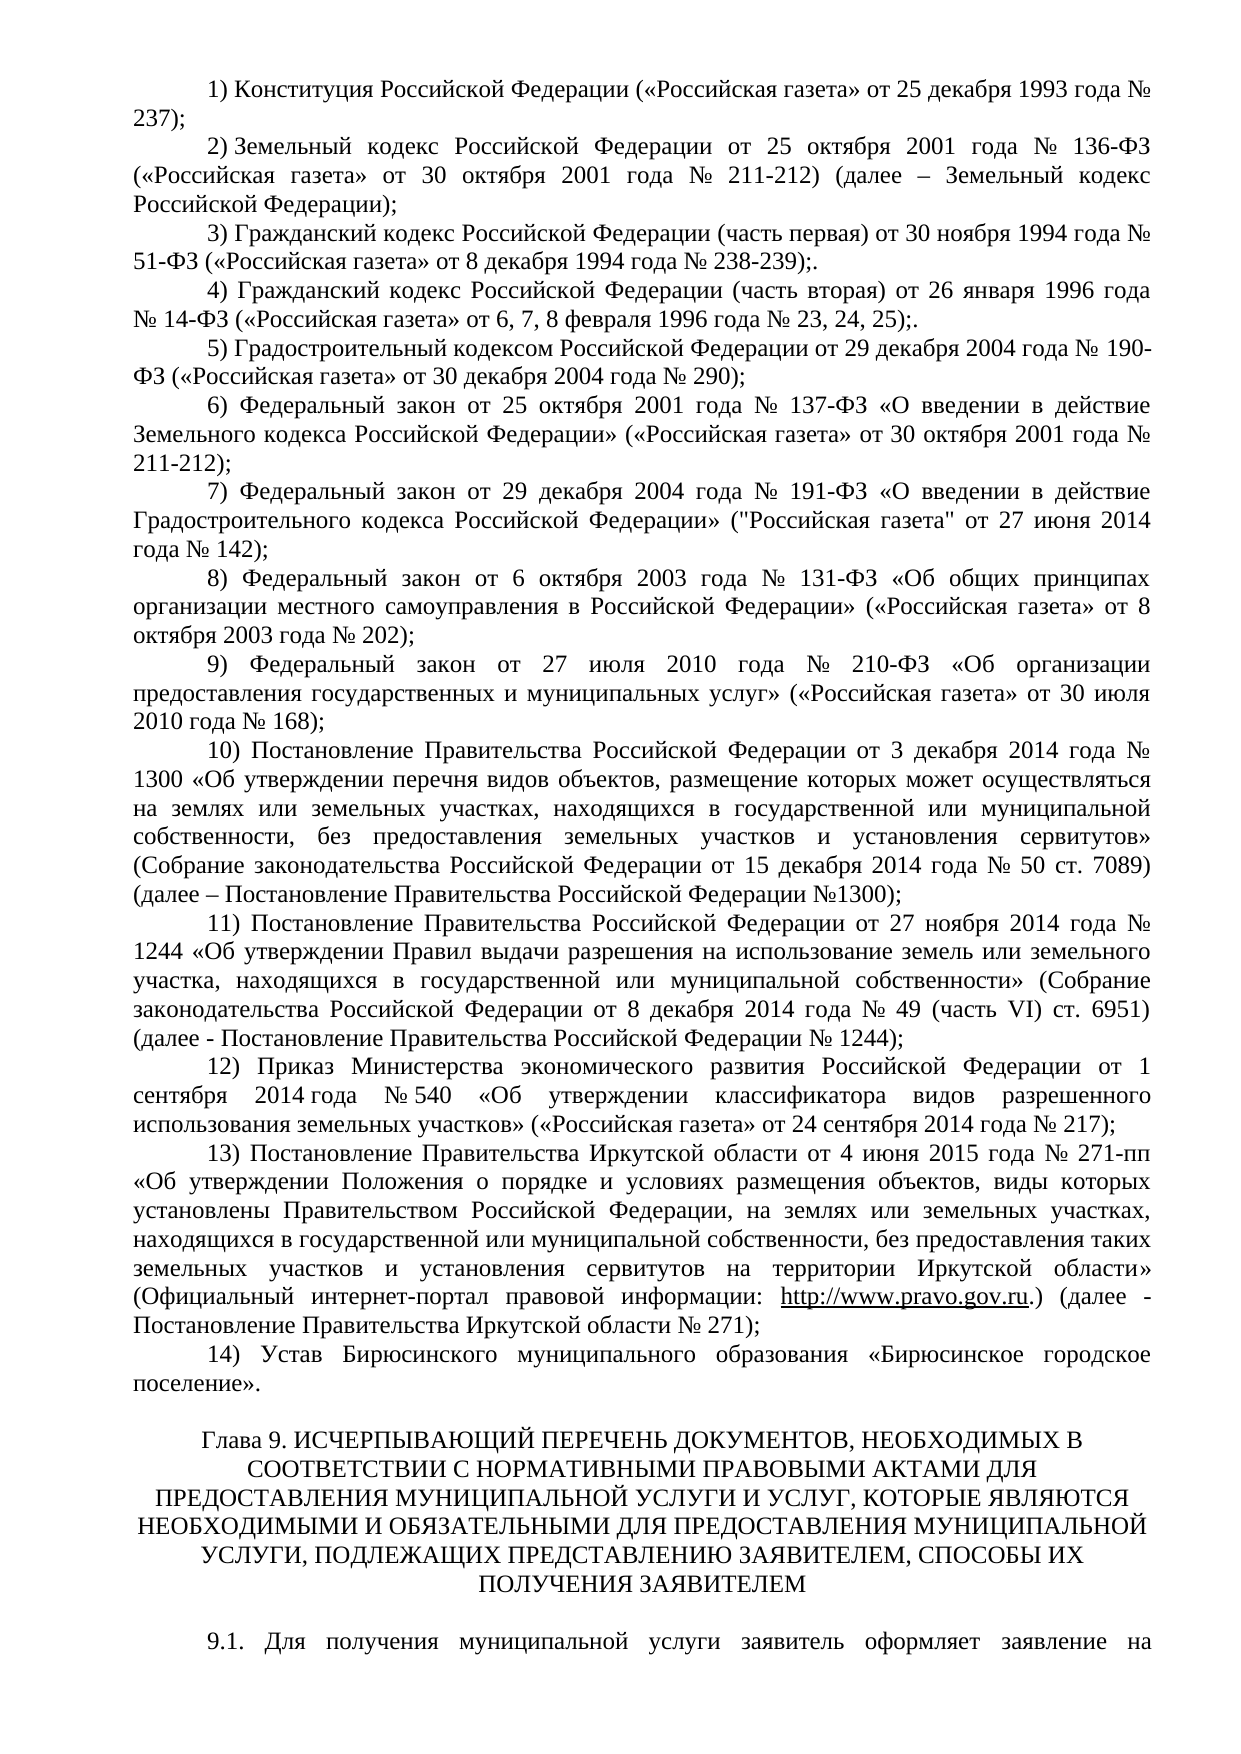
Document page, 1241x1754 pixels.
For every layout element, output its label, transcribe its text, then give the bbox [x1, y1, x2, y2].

text 9) Федеральный закон от 27 июля 2010 года № 210-ФЗ «Об организации предоставления государственных и муниципальных услуг» («Российская газета» от 30 июля 2010 года № 168); [133, 649, 1152, 735]
text Глава 9. ИСЧЕРПЫВАЮЩИЙ ПЕРЕЧЕНЬ ДОКУМЕНТОВ, НЕОБХОДИМЫХ В СООТВЕТСТВИИ С НОРМАТИВНЫМИ ПРАВОВЫМИ АКТАМИ ДЛЯ ПРЕДОСТАВЛЕНИЯ МУНИЦИПАЛЬНОЙ УСЛУГИ И УСЛУГ, КОТОРЫЕ ЯВЛЯЮТСЯ НЕОБХОДИМЫМИ И ОБЯЗАТЕЛЬНЫМИ ДЛЯ ПРЕДОСТАВЛЕНИЯ МУНИЦИПАЛЬНОЙ УСЛУГИ, ПОДЛЕЖАЩИХ ПРЕДСТАВЛЕНИЮ ЗАЯВИТЕЛЕМ, СПОСОБЫ ИХ ПОЛУЧЕНИЯ ЗАЯВИТЕЛЕМ [133, 1425, 1152, 1598]
text 3) Гражданский кодекс Российской Федерации (часть первая) от 30 ноября 1994 года № 51-ФЗ («Российская газета» от 8 декабря 1994 года № 238-239);. [133, 218, 1152, 275]
text 5) Градостроительный кодексом Российской Федерации от 29 декабря 2004 года № 190-ФЗ («Российская газета» от 30 декабря 2004 года № 290); [133, 333, 1152, 390]
text 12) Приказ Министерства экономического развития Российской Федерации от 1 сентября 2014 года № 540 «Об утверждении классификатора видов разрешенного использования земельных участков» («Российская газета» от 24 сентября 2014 года № 217); [133, 1051, 1152, 1138]
text 14) Устав Бирюсинского муниципального образования «Бирюсинское городское поселение». [133, 1339, 1152, 1396]
text 8) Федеральный закон от 6 октября 2003 года № 131-ФЗ «Об общих принципах организации местного самоуправления в Российской Федерации» («Российская газета» от 8 октября 2003 года № 202); [133, 563, 1152, 649]
text 7) Федеральный закон от 29 декабря 2004 года № 191-ФЗ «О введении в действие Градостроительного кодекса Российской Федерации» ("Российская газета" от 27 июня 2014 года № 142); [133, 476, 1152, 563]
text 11) Постановление Правительства Российской Федерации от 27 ноября 2014 года № 1244 «Об утверждении Правил выдачи разрешения на использование земель или земельного участка, находящихся в государственной или муниципальной собственности» (Собрание законодательства Российской Федерации от 8 декабря 2014 года № 49 (часть VI) ст. 6951) (далее - Постановление Правительства Российской Федерации № 1244); [133, 908, 1152, 1051]
text 1) Конституция Российской Федерации («Российская газета» от 25 декабря 1993 года № 237); [133, 74, 1152, 131]
text 6) Федеральный закон от 25 октября 2001 года № 137-ФЗ «О введении в действие Земельного кодекса Российской Федерации» («Российская газета» от 30 октября 2001 года № 211-212); [133, 390, 1152, 476]
text 13) Постановление Правительства Иркутской области от 4 июня 2015 года № 271-пп «Об утверждении Положения о порядке и условиях размещения объектов, виды которых установлены Правительством Российской Федерации, на землях или земельных участках, находящихся в государственной или муниципальной собственности, без предоставления таких земельных участков и установления сервитутов на территории Иркутской области» (Официальный интернет-портал правовой информации: http://www.pravo.gov.ru.) (далее - Постановление Правительства Иркутской области № 271); [133, 1138, 1152, 1339]
text 10) Постановление Правительства Российской Федерации от 3 декабря 2014 года № 1300 «Об утверждении перечня видов объектов, размещение которых может осуществляться на землях или земельных участках, находящихся в государственной или муниципальной собственности, без предоставления земельных участков и установления сервитутов» (Собрание законодательства Российской Федерации от 15 декабря 2014 года № 50 ст. 7089) (далее – Постановление Правительства Российской Федерации №1300); [133, 735, 1152, 908]
text 4) Гражданский кодекс Российской Федерации (часть вторая) от 26 января 1996 года № 14-ФЗ («Российская газета» от 6, 7, 8 февраля 1996 года № 23, 24, 25);. [133, 275, 1152, 333]
text 2) Земельный кодекс Российской Федерации от 25 октября 2001 года № 136-ФЗ («Российская газета» от 30 октября 2001 года № 211-212) (далее – Земельный кодекс Российской Федерации); [133, 131, 1152, 218]
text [133, 1626, 1152, 1655]
